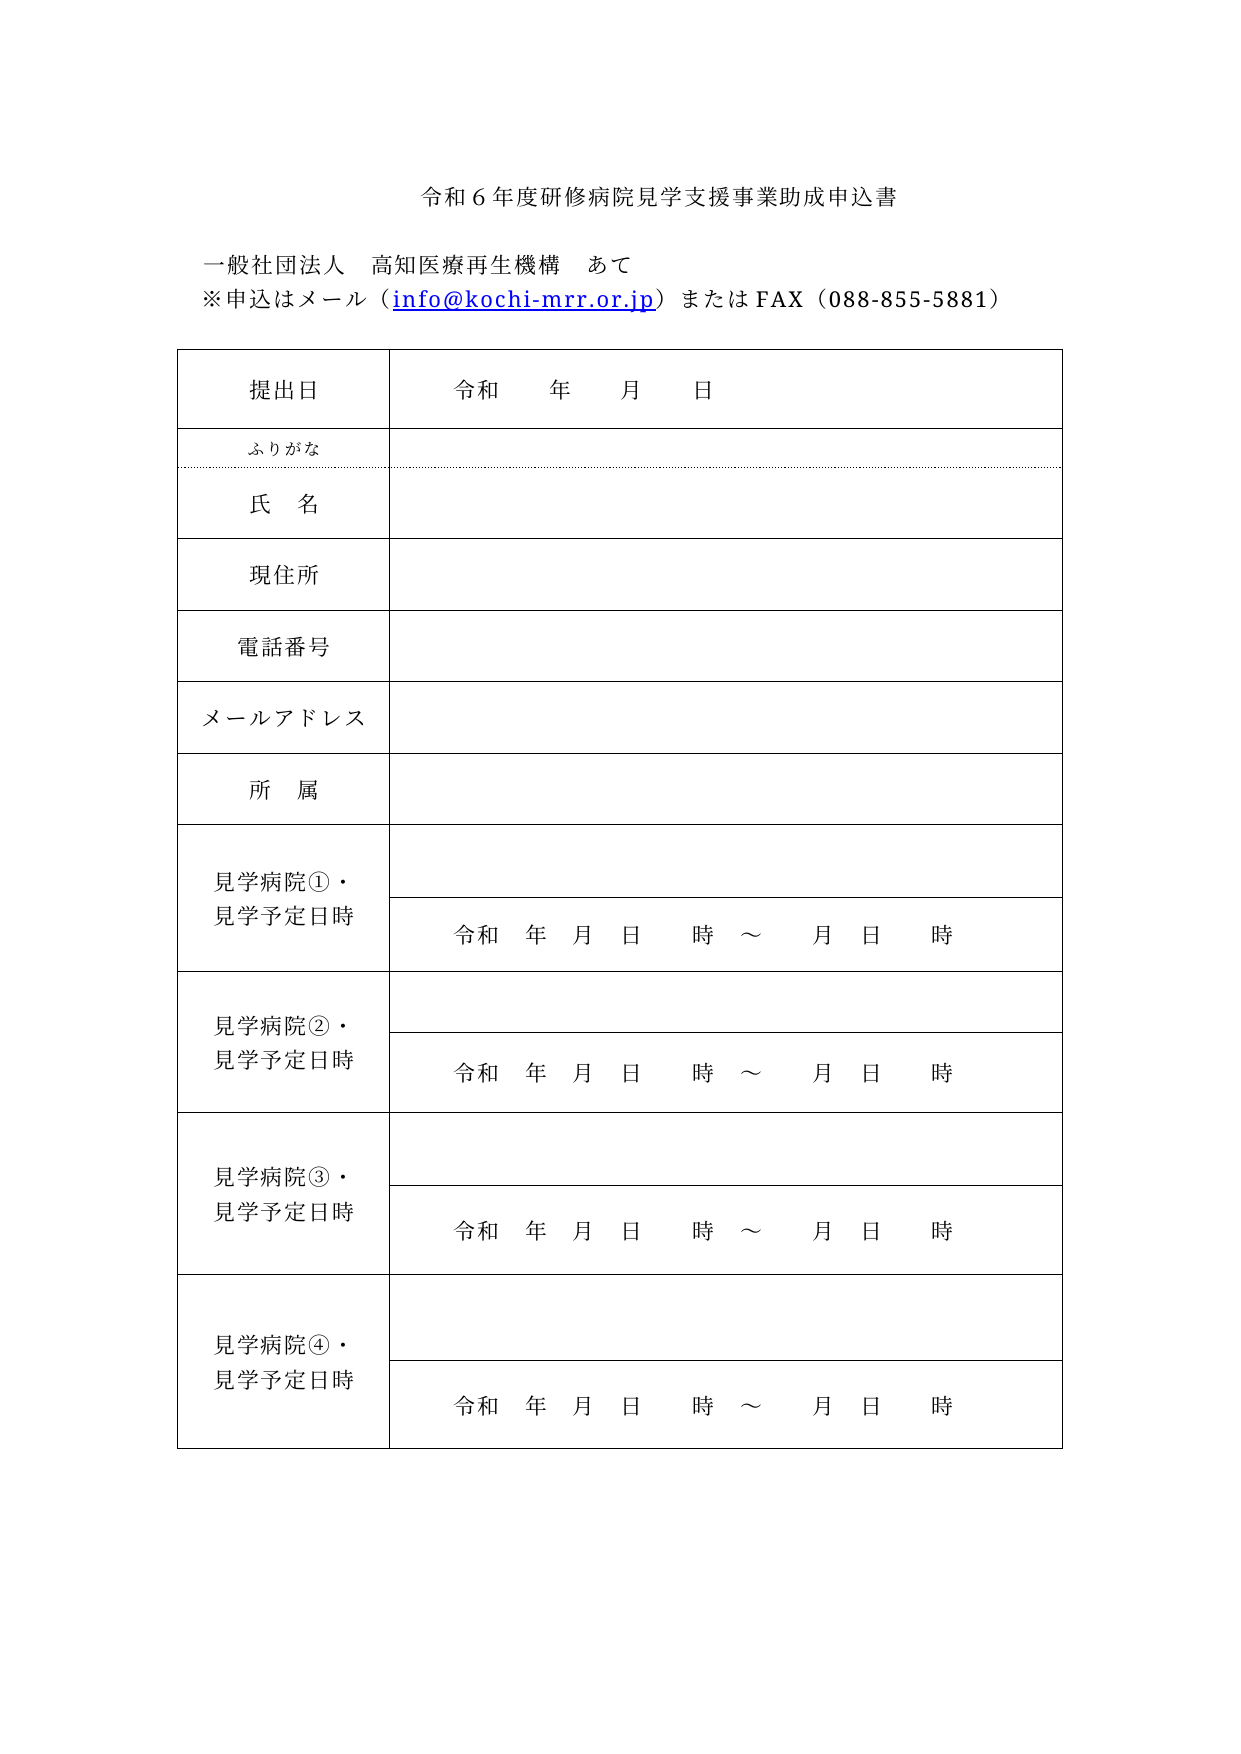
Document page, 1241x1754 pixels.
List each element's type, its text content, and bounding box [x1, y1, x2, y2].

table_cell 所 属 [178, 754, 389, 824]
table_header 令和 年 月 日 [390, 350, 1062, 428]
table_cell 見学病院④・ 見学予定日時 [178, 1275, 389, 1448]
table_cell 氏 名 [178, 467, 389, 538]
table_cell [390, 429, 1062, 467]
table_cell 令和 年 月 日 時 ～ 月 日 時 [390, 898, 1062, 971]
table_cell [390, 467, 1062, 538]
table_cell [390, 754, 1062, 824]
table_cell 見学病院②・ 見学予定日時 [178, 972, 389, 1112]
table_cell ふりがな [178, 429, 389, 467]
table_cell 電話番号 [178, 611, 389, 681]
table_cell [390, 825, 1062, 897]
table_cell 現住所 [178, 539, 389, 610]
table_cell [390, 539, 1062, 610]
table_cell 見学病院①・ 見学予定日時 [178, 825, 389, 971]
table_cell 令和 年 月 日 時 ～ 月 日 時 [390, 1361, 1062, 1448]
text 一般社団法人 高知医療再生機構 あて [177, 247, 1063, 281]
text ※申込はメール（info@kochi-mrr.or.jp）またはFAX（088-855-5881） [177, 281, 1063, 315]
table_cell [390, 682, 1062, 753]
table_cell 令和 年 月 日 時 ～ 月 日 時 [390, 1033, 1062, 1112]
table_cell メールアドレス [178, 682, 389, 753]
table_cell 見学病院③・ 見学予定日時 [178, 1113, 389, 1274]
table_cell [390, 611, 1062, 681]
text 令和６年度研修病院見学支援事業助成申込書 [177, 179, 1063, 213]
table_cell [390, 972, 1062, 1032]
table_header 提出日 [178, 350, 389, 428]
table_cell [390, 1275, 1062, 1360]
table_cell 令和 年 月 日 時 ～ 月 日 時 [390, 1186, 1062, 1274]
table_cell [390, 1113, 1062, 1185]
